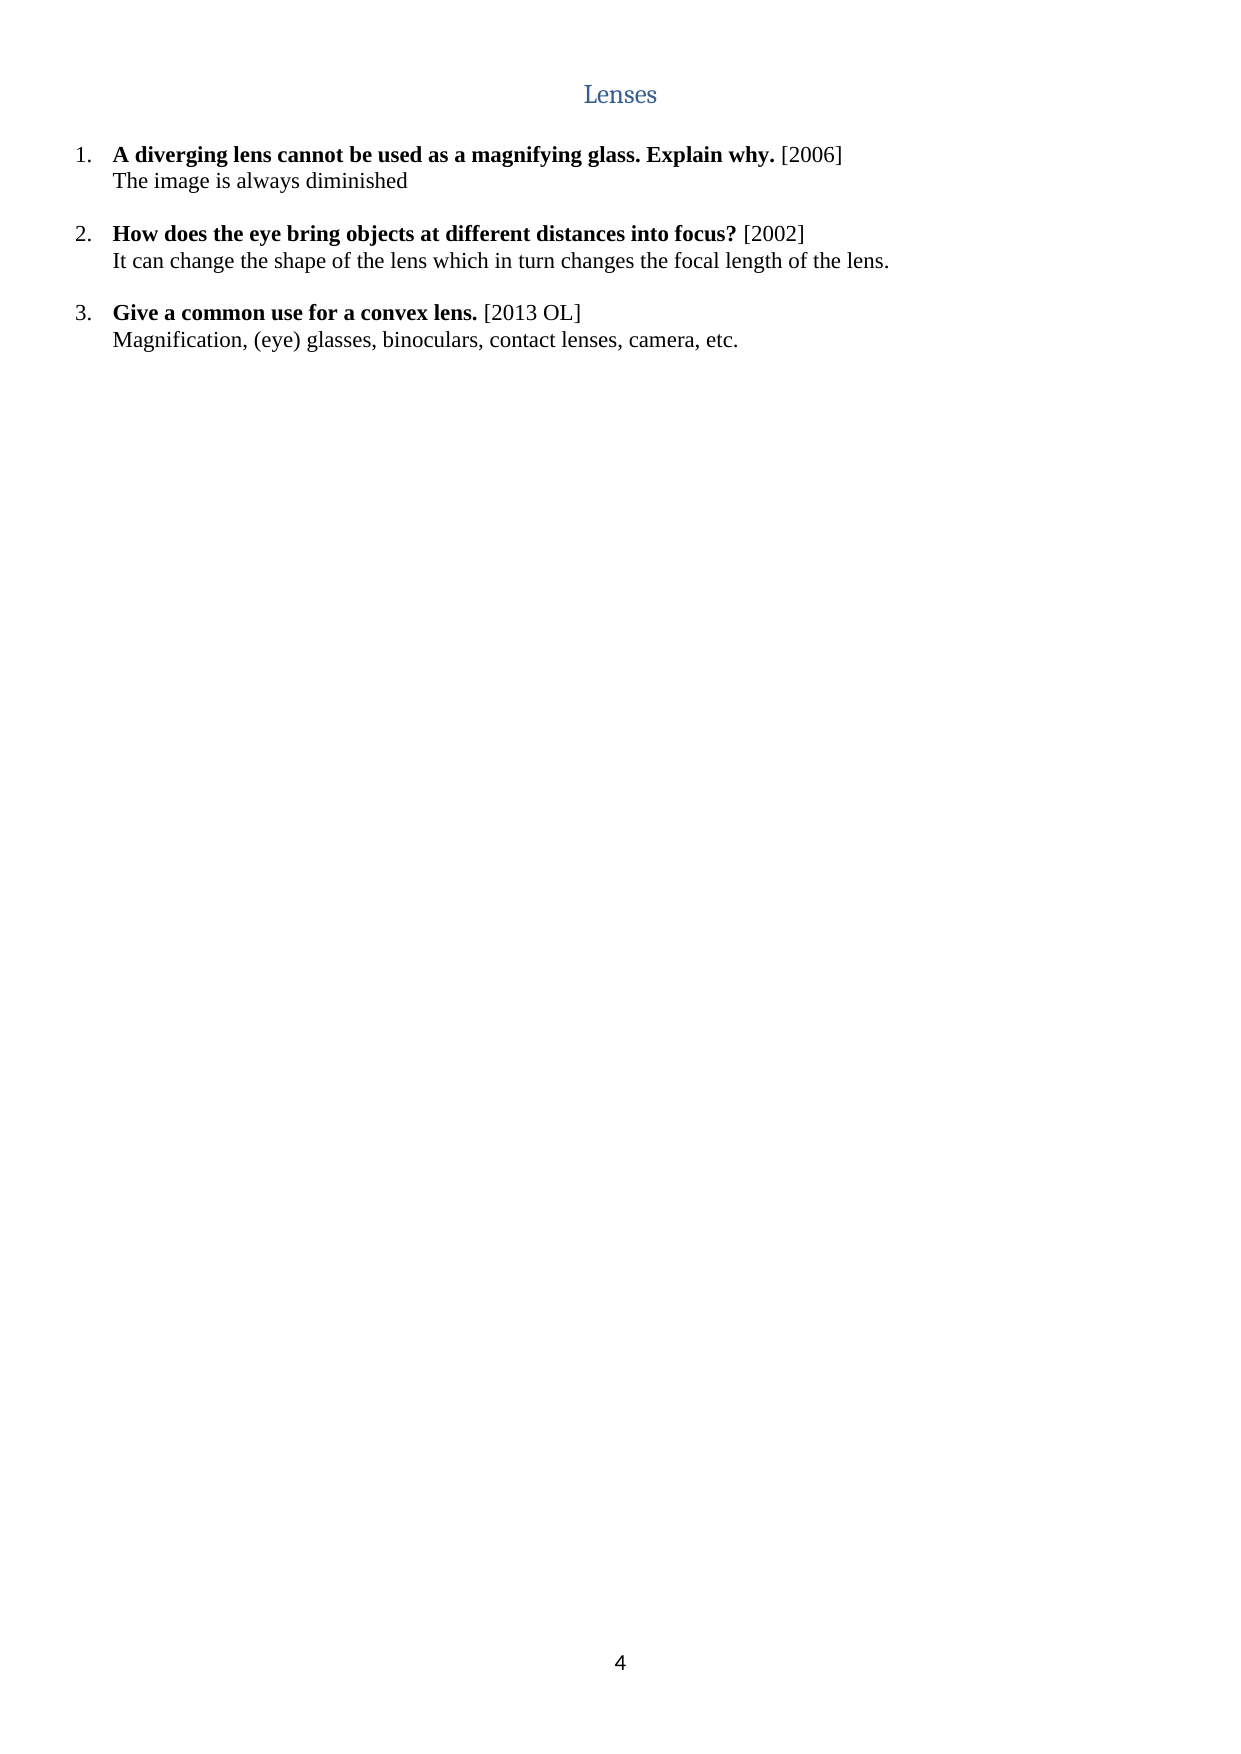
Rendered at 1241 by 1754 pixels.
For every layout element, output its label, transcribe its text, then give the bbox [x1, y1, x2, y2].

list A diverging lens cannot be used as a magnifying glass. Explain why. [2006] [75, 141, 1165, 168]
text The image is always diminished [112, 168, 1165, 194]
list How does the eye bring objects at different distances into focus? [2002] [75, 220, 1165, 247]
list Give a common use for a convex lens. [2013 OL] Magnification, (eye) glasses, binoculars, contact lenses, camera, etc. [75, 299, 1165, 352]
subtitle Lenses [75, 79, 1165, 110]
text It can change the shape of the lens which in turn changes the focal length of the lens. [112, 247, 1165, 273]
